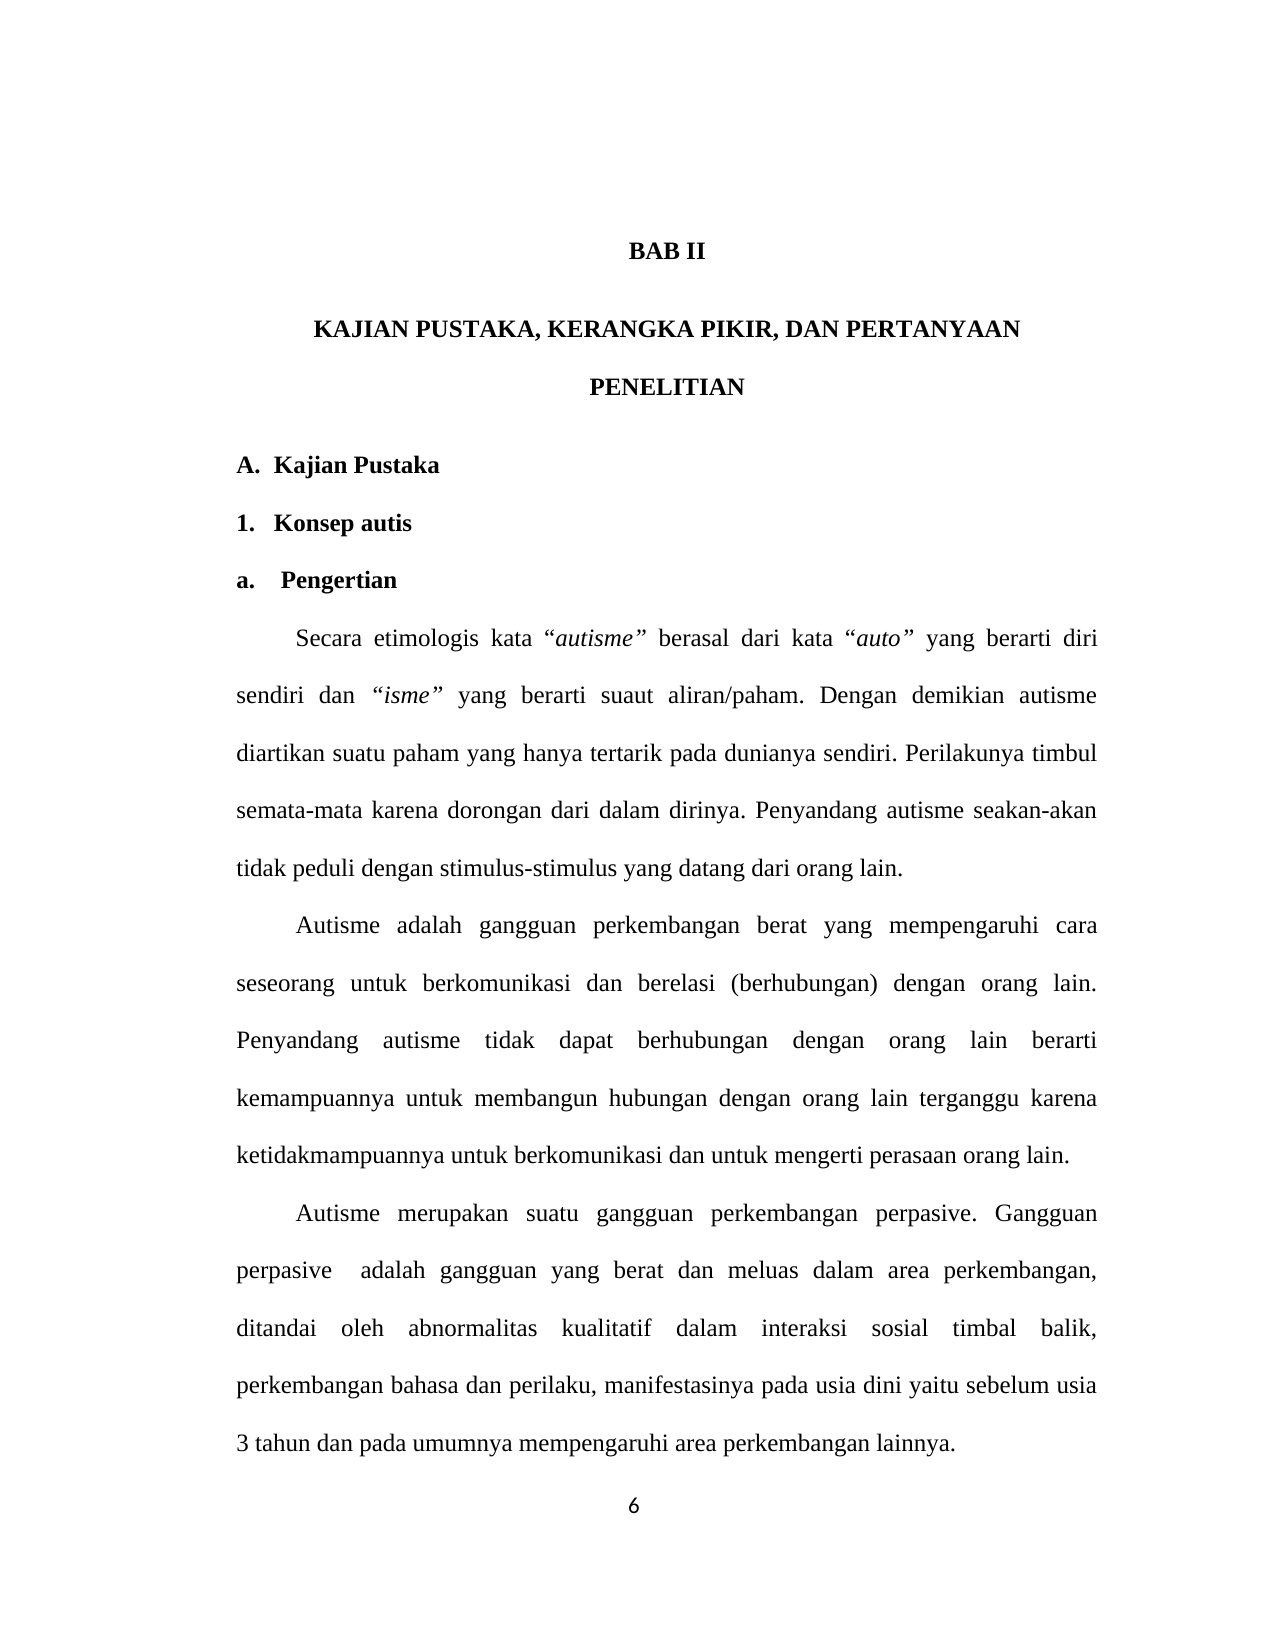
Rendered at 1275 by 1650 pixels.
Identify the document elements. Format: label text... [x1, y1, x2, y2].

text KAJIAN PUSTAKA, KERANGKA PIKIR, DAN PERTANYAAN PENELITIAN [236, 314, 1098, 401]
list Konsep autis [236, 508, 1098, 537]
text BAB II [236, 236, 1098, 265]
list Kajian Pustaka [236, 450, 1098, 479]
text Secara etimologis kata “autisme” berasal dari kata “auto” yang berarti diri sendiri dan “isme” yang berarti suaut aliran/paham. Dengan demikian autisme diartikan suatu paham yang hanya tertarik pada dunianya sendiri. Perilakunya timbul semata-mata karena dorongan dari dalam dirinya. Penyandang autisme seakan-akan tidak peduli dengan stimulus-stimulus yang datang dari orang lain. [236, 623, 1098, 882]
text Autisme adalah gangguan perkembangan berat yang mempengaruhi cara seseorang untuk berkomunikasi dan berelasi (berhubungan) dengan orang lain. Penyandang autisme tidak dapat berhubungan dengan orang lain berarti kemampuannya untuk membangun hubungan dengan orang lain terganggu karena ketidakmampuannya untuk berkomunikasi dan untuk mengerti perasaan orang lain. [236, 910, 1098, 1169]
text Autisme merupakan suatu gangguan perkembangan perpasive. Gangguan perpasive adalah gangguan yang berat dan meluas dalam area perkembangan, ditandai oleh abnormalitas kualitatif dalam interaksi sosial timbal balik, perkembangan bahasa dan perilaku, manifestasinya pada usia dini yaitu sebelum usia 3 tahun dan pada umumnya mempengaruhi area perkembangan lainnya. [236, 1198, 1098, 1457]
list Pengertian [236, 565, 1098, 594]
